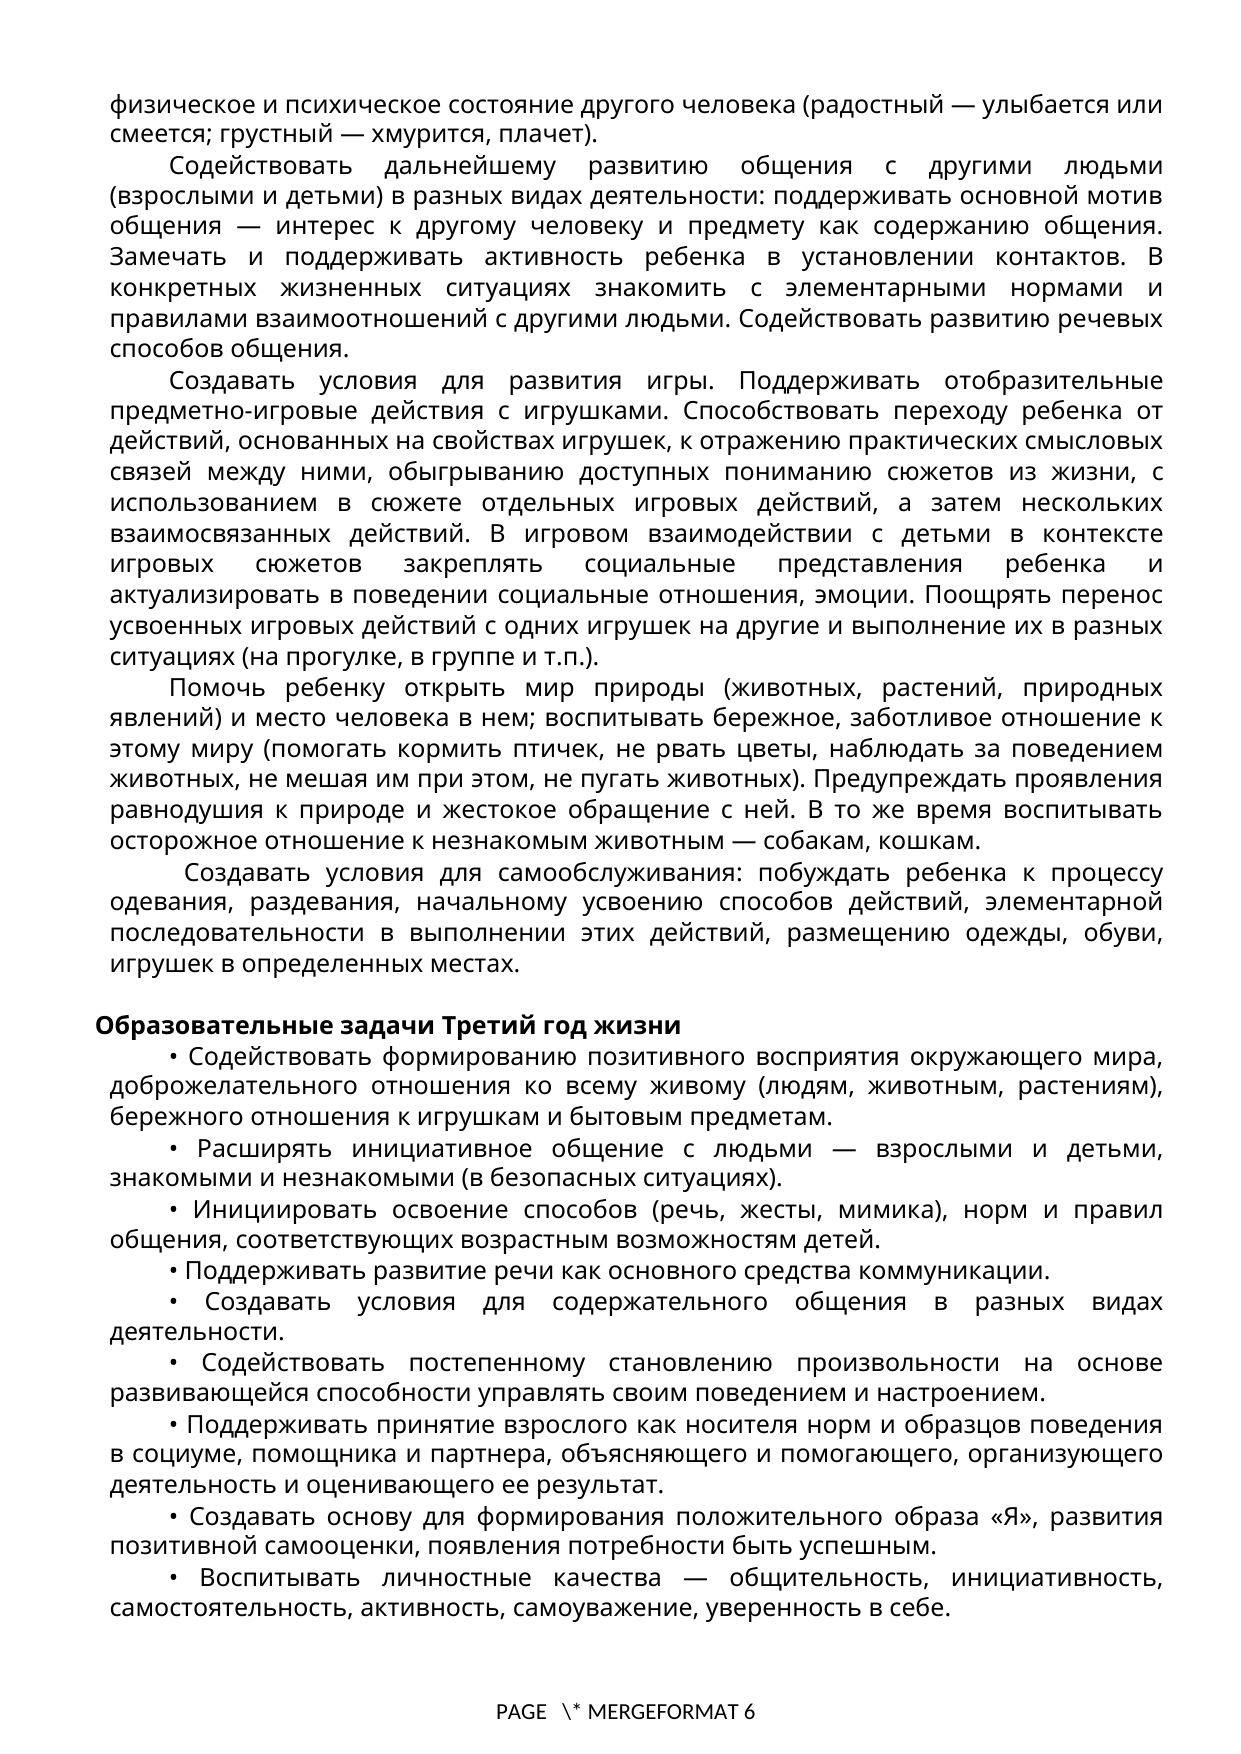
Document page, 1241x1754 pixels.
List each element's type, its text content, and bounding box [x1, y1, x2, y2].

text • Содействовать постепенному становлению произвольности на основе развивающейся способности управлять своим поведением и настроением. [109, 1347, 1164, 1409]
text • Создавать основу для формирования положительного образа «Я», развития позитивной самооценки, появления потребности быть успешным. [109, 1501, 1164, 1562]
text Создавать условия для развития игры. Поддерживать отобразительные предметно-игровые действия с игрушками. Способствовать переходу ребенка от действий, основанных на свойствах игрушек, к отражению практических смысловых связей между ними, обыгрыванию доступных пониманию сюжетов из жизни, с использованием в сюжете отдельных игровых действий, а затем нескольких взаимосвязанных действий. В игровом взаимодействии с детьми в контексте игровых сюжетов закреплять социальные представления ребенка и актуализировать в поведении социальные отношения, эмоции. Поощрять перенос усвоенных игровых действий с одних игрушек на другие и выполнение их в разных ситуациях (на прогулке, в группе и т.п.). [109, 365, 1164, 672]
text • Создавать условия для содержательного общения в разных видах деятельности. [109, 1286, 1164, 1347]
text • Воспитывать личностные качества — общительность, инициативность, самостоятельность, активность, самоуважение, уверенность в себе. [109, 1562, 1164, 1623]
text • Инициировать освоение способов (речь, жесты, мимика), норм и правил общения, соответствующих возрастным возможностям детей. [109, 1194, 1164, 1255]
text Помочь ребенку открыть мир природы (животных, растений, природных явлений) и место человека в нем; воспитывать бережное, заботливое отношение к этому миру (помогать кормить птичек, не рвать цветы, наблюдать за поведением животных, не мешая им при этом, не пугать животных). Предупреждать проявления равнодушия к природе и жестокое обращение с ней. В то же время воспитывать осторожное отношение к незнакомым животным — собакам, кошкам. [109, 672, 1164, 856]
text • Поддерживать развитие речи как основного средства коммуникации. [109, 1255, 1164, 1286]
text • Содействовать формированию позитивного восприятия окружающего мира, доброжелательного отношения ко всему живому (людям, животным, растениям), бережного отношения к игрушкам и бытовым предметам. [109, 1041, 1164, 1133]
text Образовательные задачи Третий год жизни [94, 1010, 1164, 1041]
text • Расширять инициативное общение с людьми — взрослыми и детьми, знакомыми и незнакомыми (в безопасных ситуациях). [109, 1133, 1164, 1194]
text Создавать условия для самообслуживания: побуждать ребенка к процессу одевания, раздевания, начальному усвоению способов действий, элементарной последовательности в выполнении этих действий, размещению одежды, обуви, игрушек в определенных местах. [109, 856, 1164, 979]
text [109, 89, 1164, 150]
text • Поддерживать принятие взрослого как носителя норм и образцов поведения в социуме, помощника и партнера, объясняющего и помогающего, организующего деятельность и оценивающего ее результат. [109, 1409, 1164, 1501]
text Содействовать дальнейшему развитию общения с другими людьми (взрослыми и детьми) в разных видах деятельности: поддерживать основной мотив общения — интерес к другому человеку и предмету как содержанию общения. Замечать и поддерживать активность ребенка в установлении контактов. В конкретных жизненных ситуациях знакомить с элементарными нормами и правилами взаимоотношений с другими людьми. Содействовать развитию речевых способов общения. [109, 150, 1164, 365]
